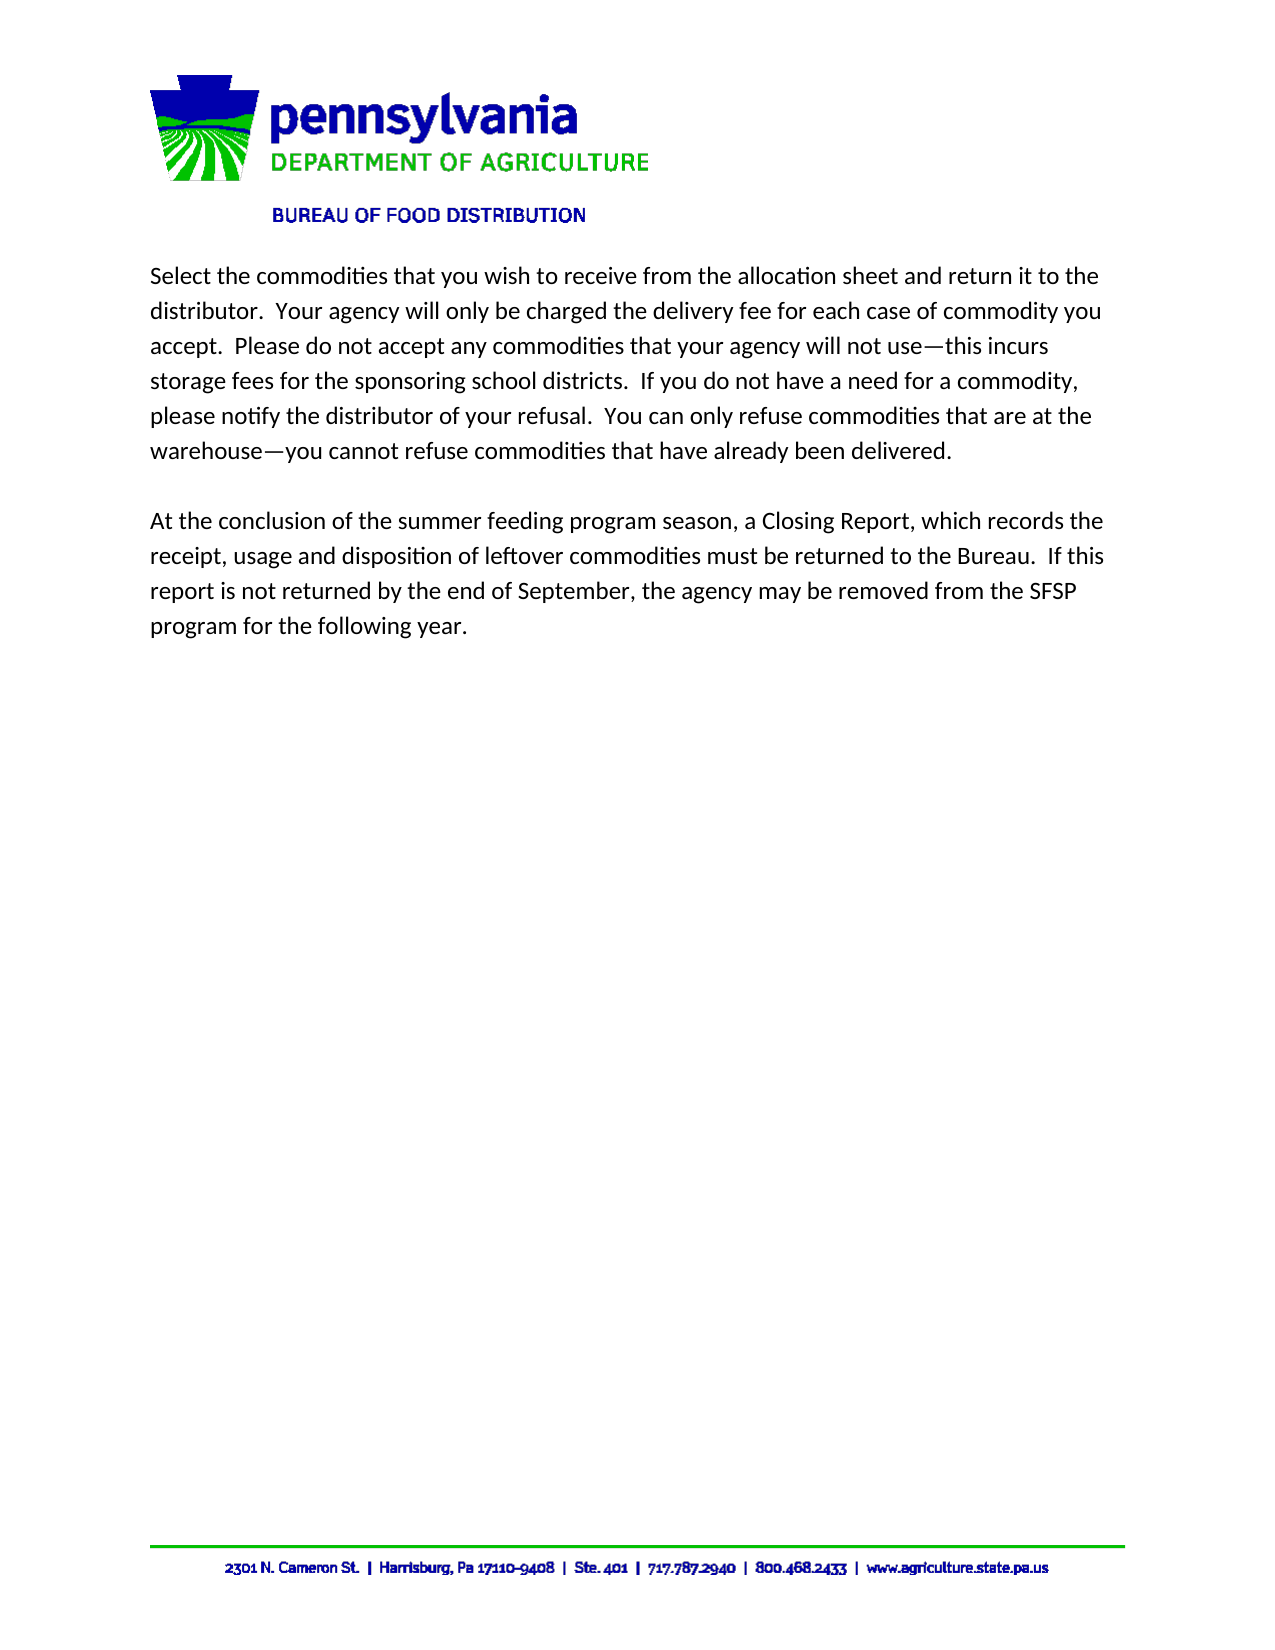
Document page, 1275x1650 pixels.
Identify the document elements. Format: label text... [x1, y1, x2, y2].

text At the conclusion of the summer feeding program season, a Closing Report, which records the receipt, usage and disposition of leftover commodities must be returned to the Bureau. If this report is not returned by the end of September, the agency may be removed from the SFSP program for the following year. [150, 505, 1125, 641]
text Select the commodities that you wish to receive from the allocation sheet and return it to the distributor. Your agency will only be charged the delivery fee for each case of commodity you accept. Please do not accept any commodities that your agency will not use—this incurs storage fees for the sponsoring school districts. If you do not have a need for a commodity, please notify the distributor of your refusal. You can only refuse commodities that are at the warehouse—you cannot refuse commodities that have already been delivered. [150, 260, 1125, 466]
picture [150, 75, 648, 225]
picture [150, 1545, 1125, 1575]
